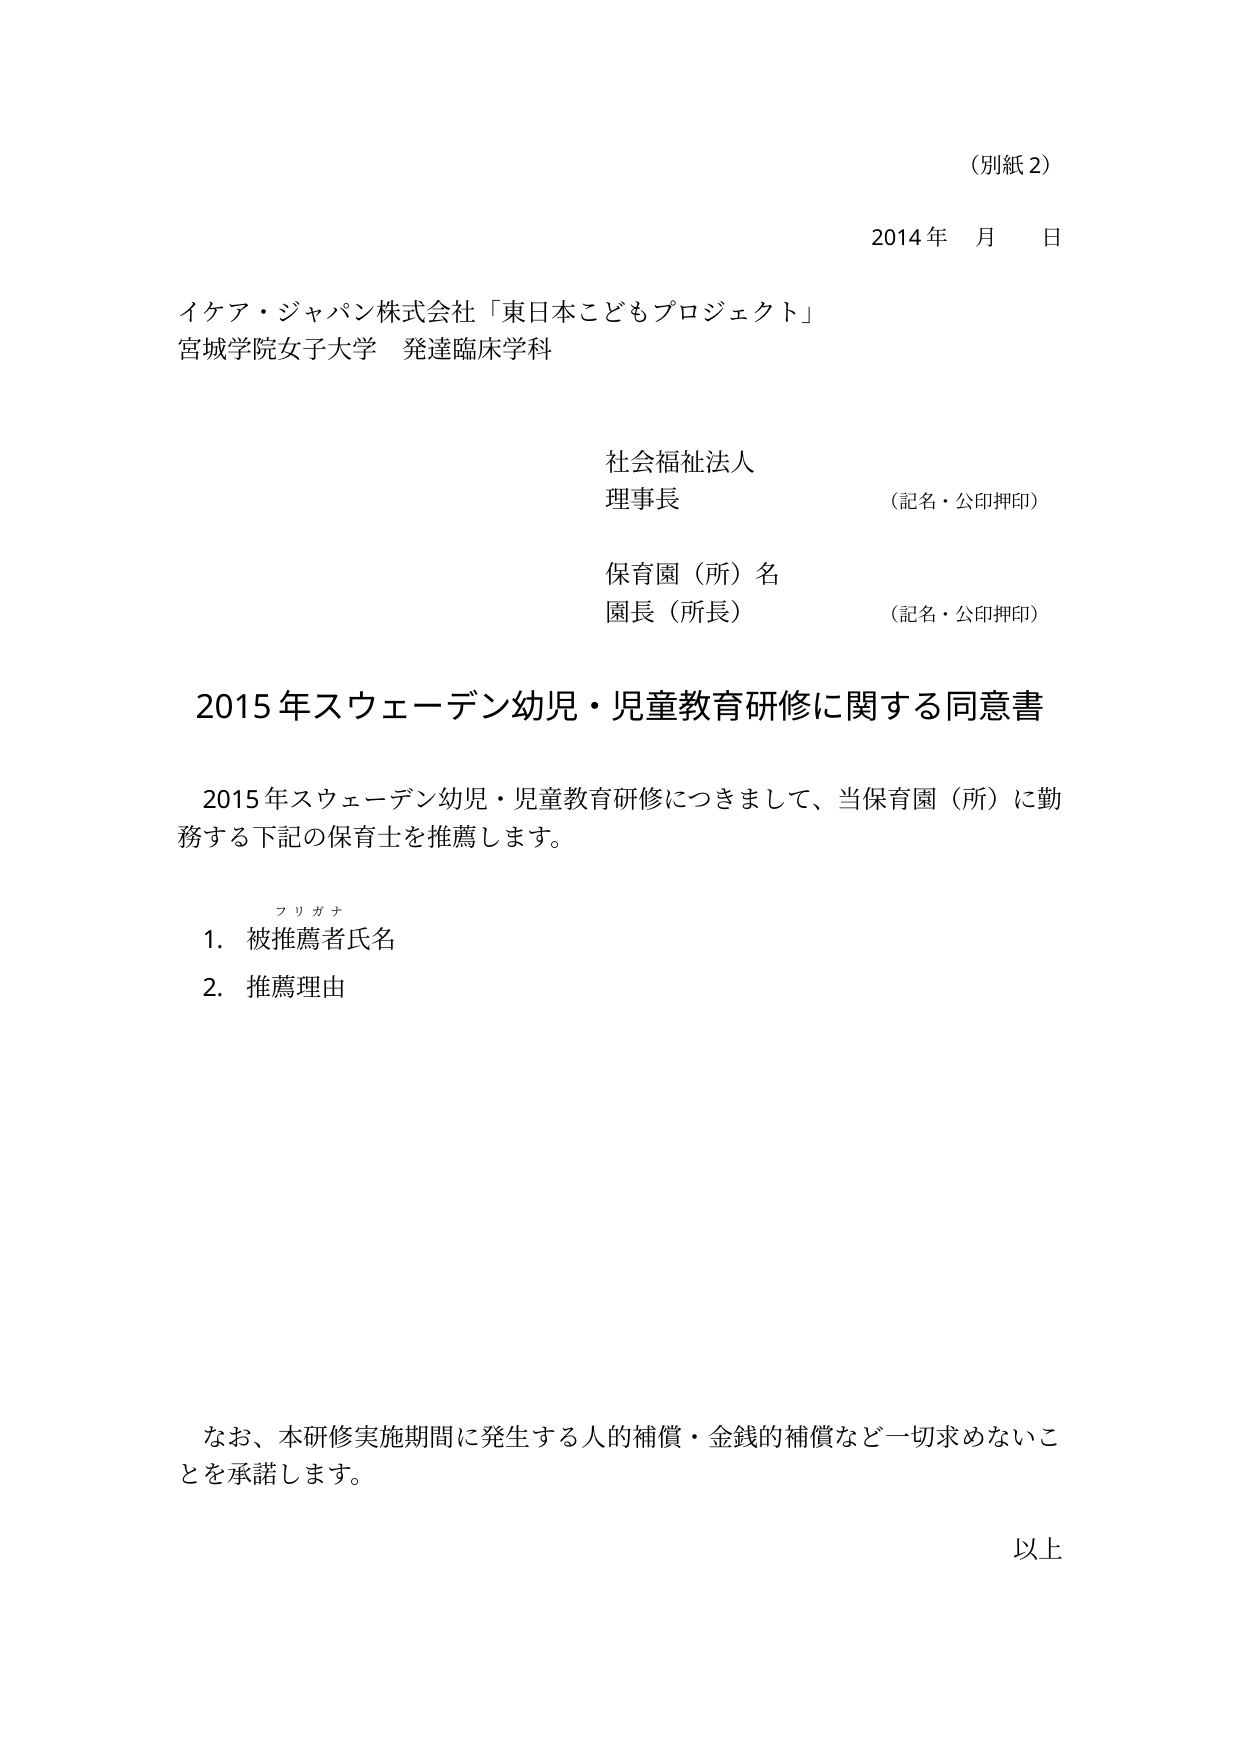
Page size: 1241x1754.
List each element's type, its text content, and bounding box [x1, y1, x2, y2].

text 以上 [177, 1529, 1063, 1567]
list 推薦理由 [202, 967, 1063, 1004]
text 宮城学院女子大学 発達臨床学科 [177, 329, 1063, 367]
text 社会福祉法人 [605, 442, 1063, 479]
text なお、本研修実施期間に発生する人的補償・金銭的補償など一切求めないことを承諾します。 [177, 1417, 1063, 1492]
text 2015年スウェーデン幼児・児童教育研修に関する同意書 [177, 667, 1063, 742]
text イケア・ジャパン株式会社「東日本こどもプロジェクト」 [177, 292, 1063, 329]
text 理事長 （記名・公印押印） [605, 479, 1063, 517]
list 被氏名 [202, 892, 1063, 967]
text 2014年 月 日 [177, 217, 1063, 254]
text 保育園（所）名 [605, 554, 1063, 592]
text 園長（所長） （記名・公印押印） [605, 592, 1063, 629]
text 2015年スウェーデン幼児・児童教育研修につきまして、当保育園（所）に勤務する下記の保育士を推薦します。 [177, 779, 1063, 854]
